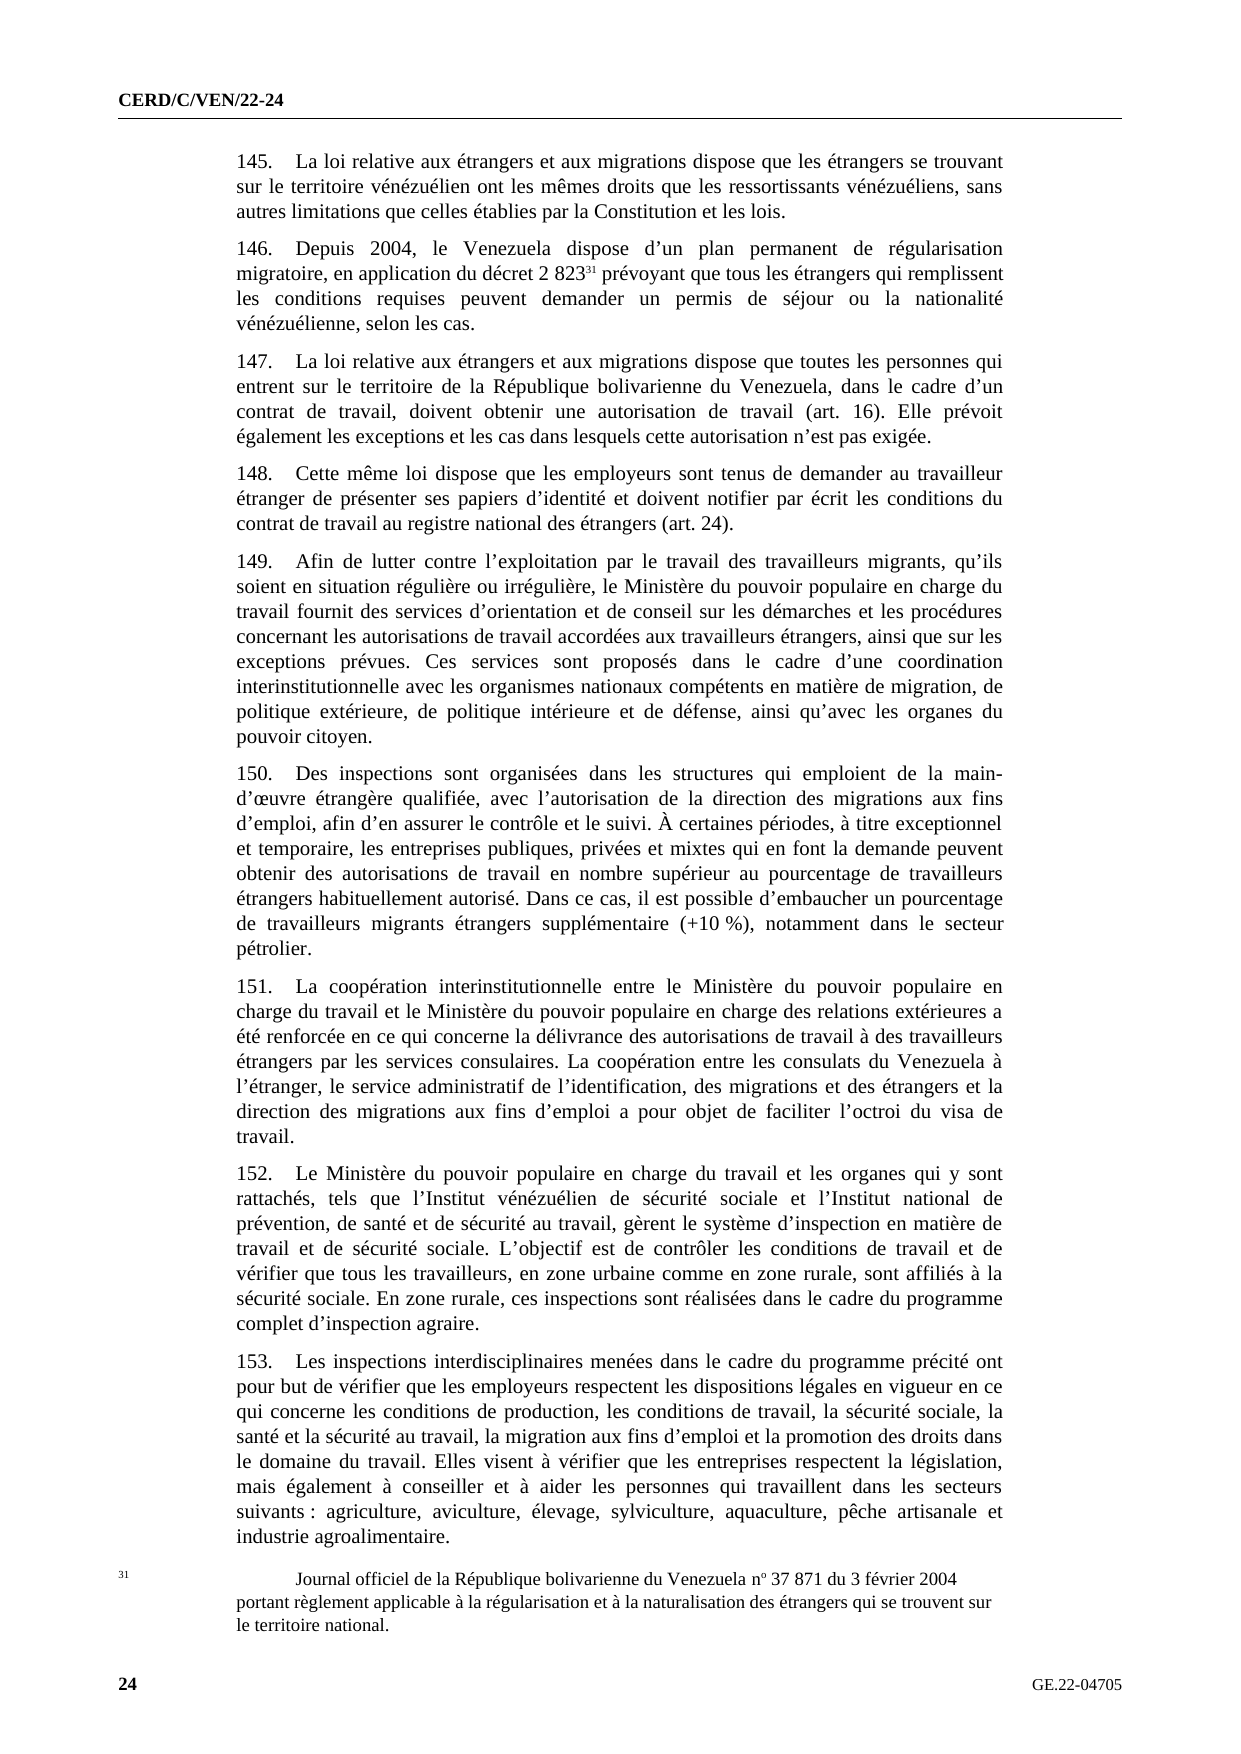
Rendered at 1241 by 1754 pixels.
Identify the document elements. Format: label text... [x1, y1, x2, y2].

text 152. Le Ministère du pouvoir populaire en charge du travail et les organes qui y sont rattachés, tels que l’Institut vénézuélien de sécurité sociale et l’Institut national de prévention, de santé et de sécurité au travail, gèrent le système d’inspection en matière de travail et de sécurité sociale. L’objectif est de contrôler les conditions de travail et de vérifier que tous les travailleurs, en zone urbaine comme en zone rurale, sont affiliés à la sécurité sociale. En zone rurale, ces inspections sont réalisées dans le cadre du programme complet d’inspection agraire. [236, 1160, 1004, 1335]
text 147. La loi relative aux étrangers et aux migrations dispose que toutes les personnes qui entrent sur le territoire de la République bolivarienne du Venezuela, dans le cadre d’un contrat de travail, doivent obtenir une autorisation de travail (art. 16). Elle prévoit également les exceptions et les cas dans lesquels cette autorisation n’est pas exigée. [236, 348, 1004, 448]
text 149. Afin de lutter contre l’exploitation par le travail des travailleurs migrants, qu’ils soient en situation régulière ou irrégulière, le Ministère du pouvoir populaire en charge du travail fournit des services d’orientation et de conseil sur les démarches et les procédures concernant les autorisations de travail accordées aux travailleurs étrangers, ainsi que sur les exceptions prévues. Ces services sont proposés dans le cadre d’une coordination interinstitutionnelle avec les organismes nationaux compétents en matière de migration, de politique extérieure, de politique intérieure et de défense, ainsi qu’avec les organes du pouvoir citoyen. [236, 548, 1004, 748]
text 150. Des inspections sont organisées dans les structures qui emploient de la main-d’œuvre étrangère qualifiée, avec l’autorisation de la direction des migrations aux fins d’emploi, afin d’en assurer le contrôle et le suivi. À certaines périodes, à titre exceptionnel et temporaire, les entreprises publiques, privées et mixtes qui en font la demande peuvent obtenir des autorisations de travail en nombre supérieur au pourcentage de travailleurs étrangers habituellement autorisé. Dans ce cas, il est possible d’embaucher un pourcentage de travailleurs migrants étrangers supplémentaire (+10 %), notamment dans le secteur pétrolier. [236, 760, 1004, 960]
text 151. La coopération interinstitutionnelle entre le Ministère du pouvoir populaire en charge du travail et le Ministère du pouvoir populaire en charge des relations extérieures a été renforcée en ce qui concerne la délivrance des autorisations de travail à des travailleurs étrangers par les services consulaires. La coopération entre les consulats du Venezuela à l’étranger, le service administratif de l’identification, des migrations et des étrangers et la direction des migrations aux fins d’emploi a pour objet de faciliter l’octroi du visa de travail. [236, 973, 1004, 1148]
text 146. Depuis 2004, le Venezuela dispose d’un plan permanent de régularisation migratoire, en application du décret 2 823 prévoyant que tous les étrangers qui remplissent les conditions requises peuvent demander un permis de séjour ou la nationalité vénézuélienne, selon les cas. [236, 235, 1004, 335]
text 153. Les inspections interdisciplinaires menées dans le cadre du programme précité ont pour but de vérifier que les employeurs respectent les dispositions légales en vigueur en ce qui concerne les conditions de production, les conditions de travail, la sécurité sociale, la santé et la sécurité au travail, la migration aux fins d’emploi et la promotion des droits dans le domaine du travail. Elles visent à vérifier que les entreprises respectent la législation, mais également à conseiller et à aider les personnes qui travaillent dans les secteurs suivants : agriculture, aviculture, élevage, sylviculture, aquaculture, pêche artisanale et industrie agroalimentaire. [236, 1348, 1004, 1548]
text 148. Cette même loi dispose que les employeurs sont tenus de demander au travailleur étranger de présenter ses papiers d’identité et doivent notifier par écrit les conditions du contrat de travail au registre national des étrangers (art. 24). [236, 460, 1004, 535]
text 145. La loi relative aux étrangers et aux migrations dispose que les étrangers se trouvant sur le territoire vénézuélien ont les mêmes droits que les ressortissants vénézuéliens, sans autres limitations que celles établies par la Constitution et les lois. [236, 148, 1004, 223]
